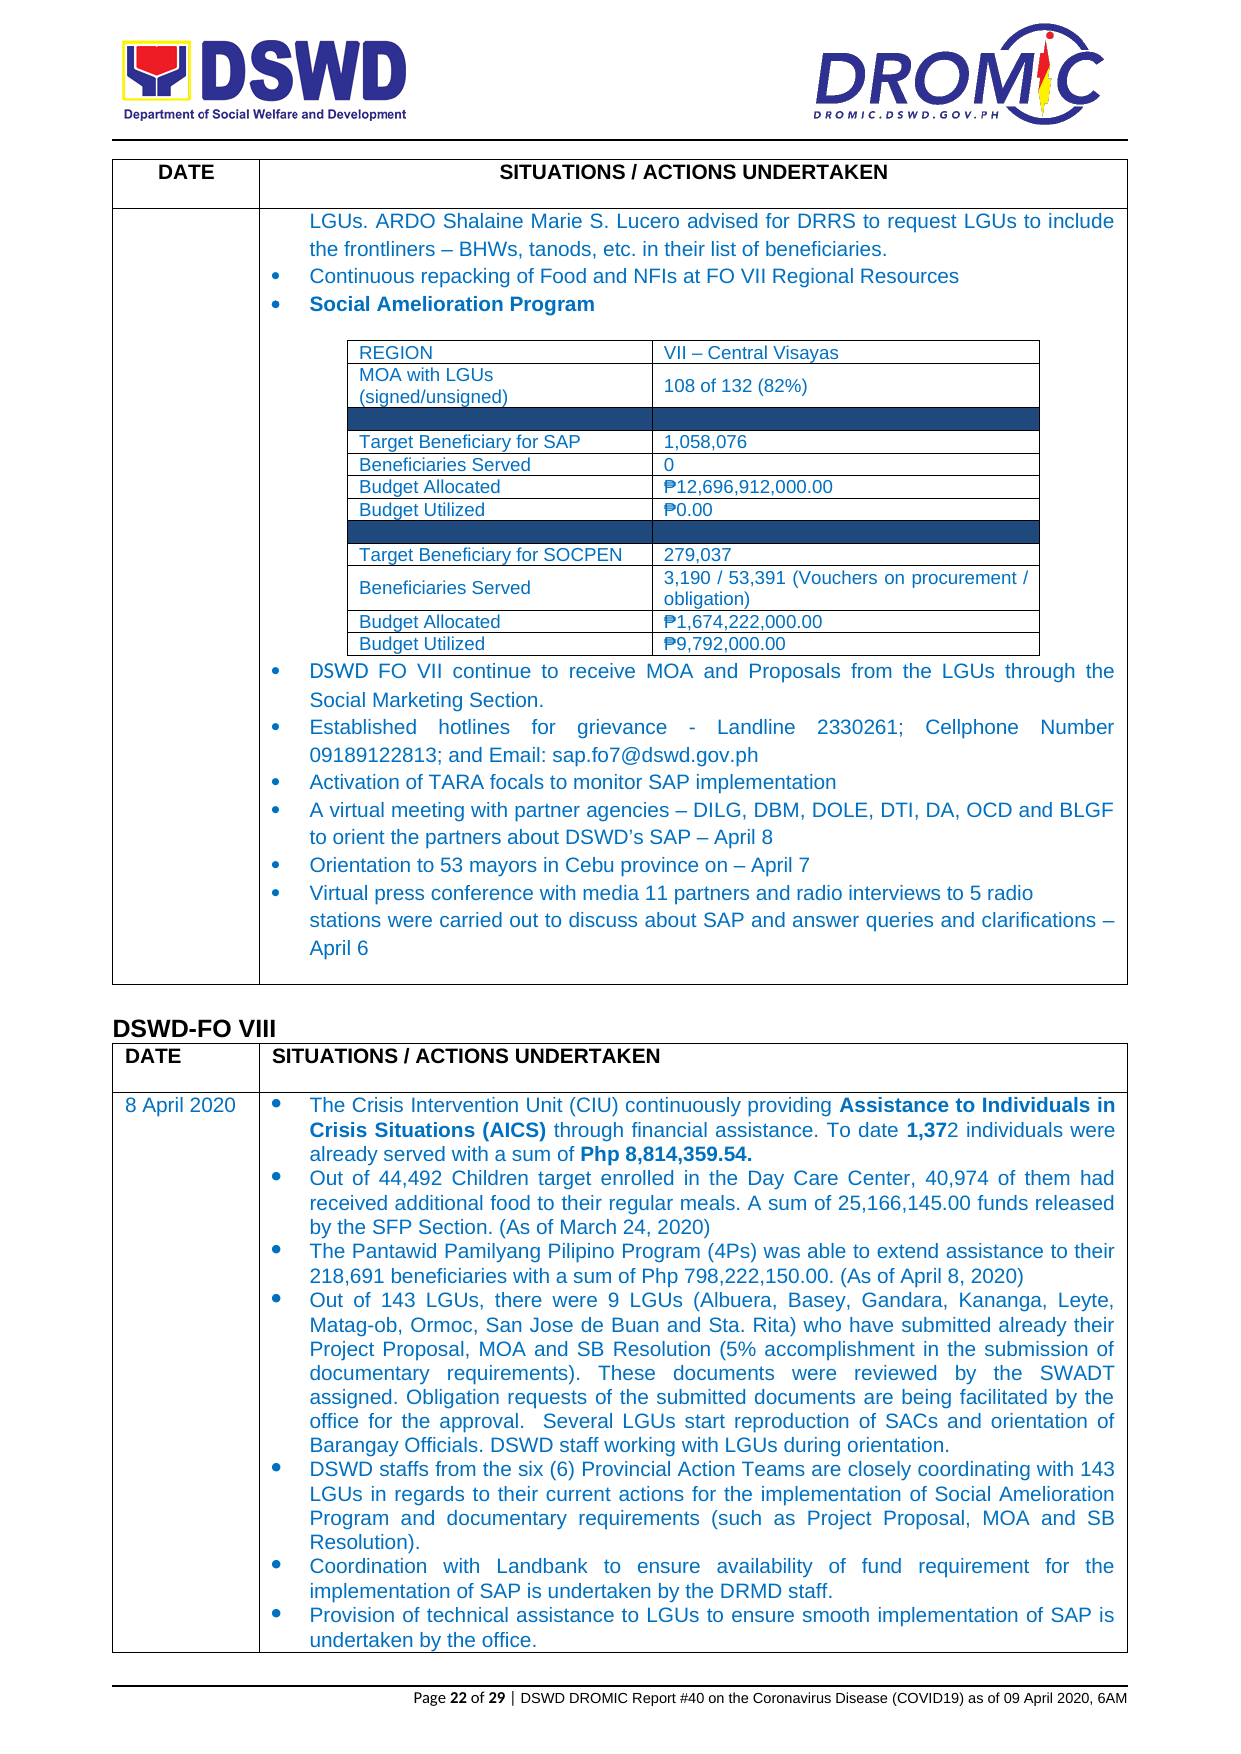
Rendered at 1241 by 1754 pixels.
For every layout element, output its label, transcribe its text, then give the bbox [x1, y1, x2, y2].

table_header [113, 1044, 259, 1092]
picture [781, 23, 1133, 125]
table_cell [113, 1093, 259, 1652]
text DSWD-FO VIII [112, 1014, 1128, 1043]
picture [112, 37, 417, 125]
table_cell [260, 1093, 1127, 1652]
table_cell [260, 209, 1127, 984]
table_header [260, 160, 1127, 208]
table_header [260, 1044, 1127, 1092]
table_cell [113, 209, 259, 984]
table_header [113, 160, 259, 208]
